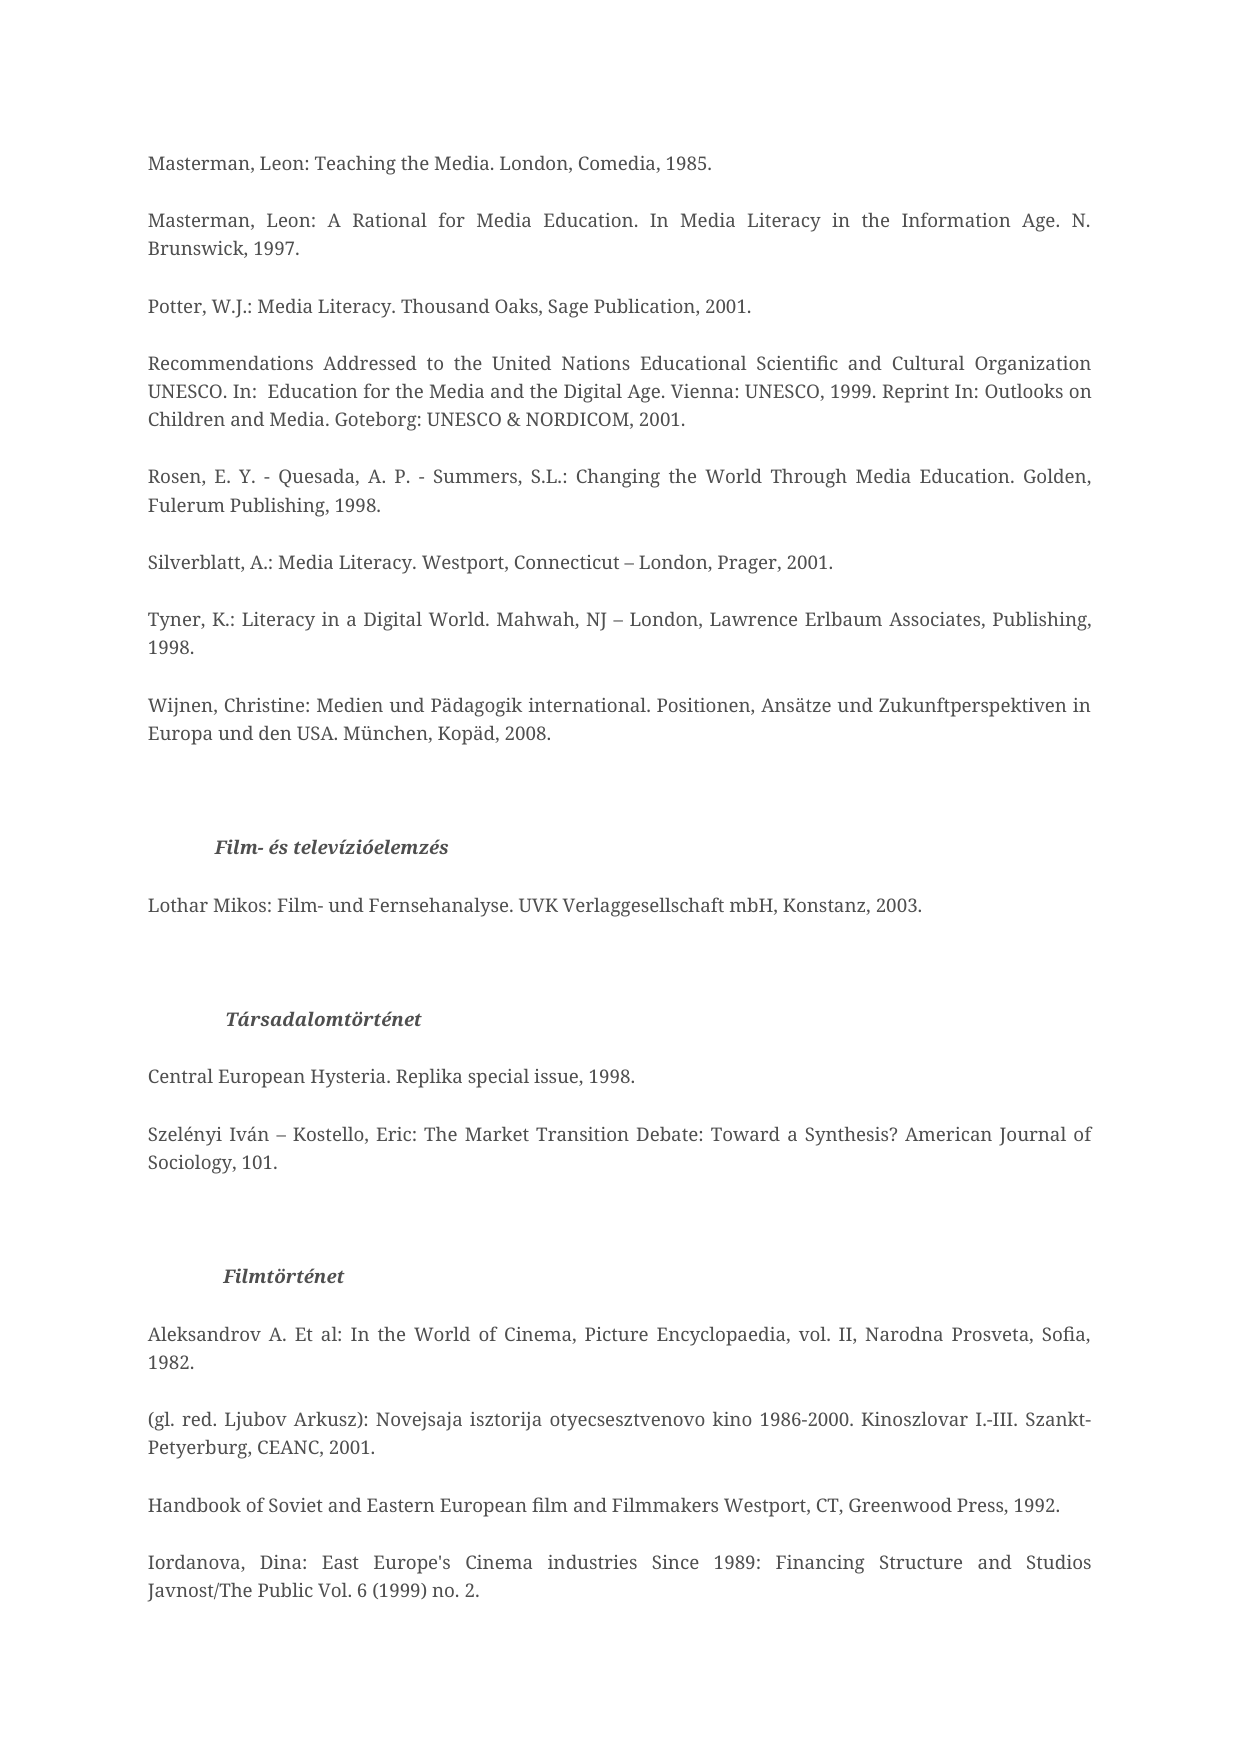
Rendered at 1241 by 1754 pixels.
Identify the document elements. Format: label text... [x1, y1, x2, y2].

text Lothar Mikos: Film- und Fernsehanalyse. UVK Verlaggesellschaft mbH, Konstanz, 2003. [148, 889, 1093, 917]
text Central European Hysteria. Replika special issue, 1998. [148, 1061, 1093, 1089]
text Iordanova, Dina: East Europe's Cinema industries Since 1989: Financing Structure and Studios Javnost/The Public Vol. 6 (1999) no. 2. [148, 1575, 1093, 1603]
text Potter, W.J.: Media Literacy. Thousand Oaks, Sage Publication, 2001. [148, 290, 1093, 318]
text Filmtörténet [148, 1261, 1093, 1289]
text Silverblatt, A.: Media Literacy. Westport, Connecticut – London, Prager, 2001. [148, 547, 1093, 575]
text Tyner, K.: Literacy in a Digital World. Mahwah, NJ – London, Lawrence Erlbaum Associates, Publishing, 1998. [148, 632, 1093, 660]
text Handbook of Soviet and Eastern European film and Filmmakers Westport, CT, Greenwood Press, 1992. [148, 1489, 1093, 1517]
text Masterman, Leon: Teaching the Media. London, Comedia, 1985. [148, 148, 1093, 176]
text Recommendations Addressed to the United Nations Educational Scientific and Cultural Organization UNESCO. In: Education for the Media and the Digital Age. Vienna: UNESCO, 1999. Reprint In: Outlooks on Children and Media. Goteborg: UNESCO & NORDICOM, 2001. [148, 404, 1093, 432]
text Film- és televízióelemzés [148, 832, 1093, 860]
text (gl. red. Ljubov Arkusz): Novejsaja isztorija otyecsesztvenovo kino 1986-2000. Kinoszlovar I.-III. Szankt-Petyerburg, CEANC, 2001. [148, 1432, 1093, 1460]
text Rosen, E. Y. - Quesada, A. P. - Summers, S.L.: Changing the World Through Media Education. Golden, Fulerum Publishing, 1998. [148, 489, 1093, 517]
text Társadalomtörténet [148, 1004, 1093, 1032]
text Aleksandrov A. Et al: In the World of Cinema, Picture Encyclopaedia, vol. II, Narodna Prosveta, Sofia, 1982. [148, 1347, 1093, 1375]
text Szelényi Iván – Kostello, Eric: The Market Transition Debate: Toward a Synthesis? American Journal of Sociology, 101. [148, 1147, 1093, 1175]
text Wijnen, Christine: Medien und Pädagogik international. Positionen, Ansätze und Zukunftperspektiven in Europa und den USA. München, Kopäd, 2008. [148, 717, 1093, 746]
text Masterman, Leon: A Rational for Media Education. In Media Literacy in the Information Age. N. Brunswick, 1997. [148, 233, 1093, 261]
